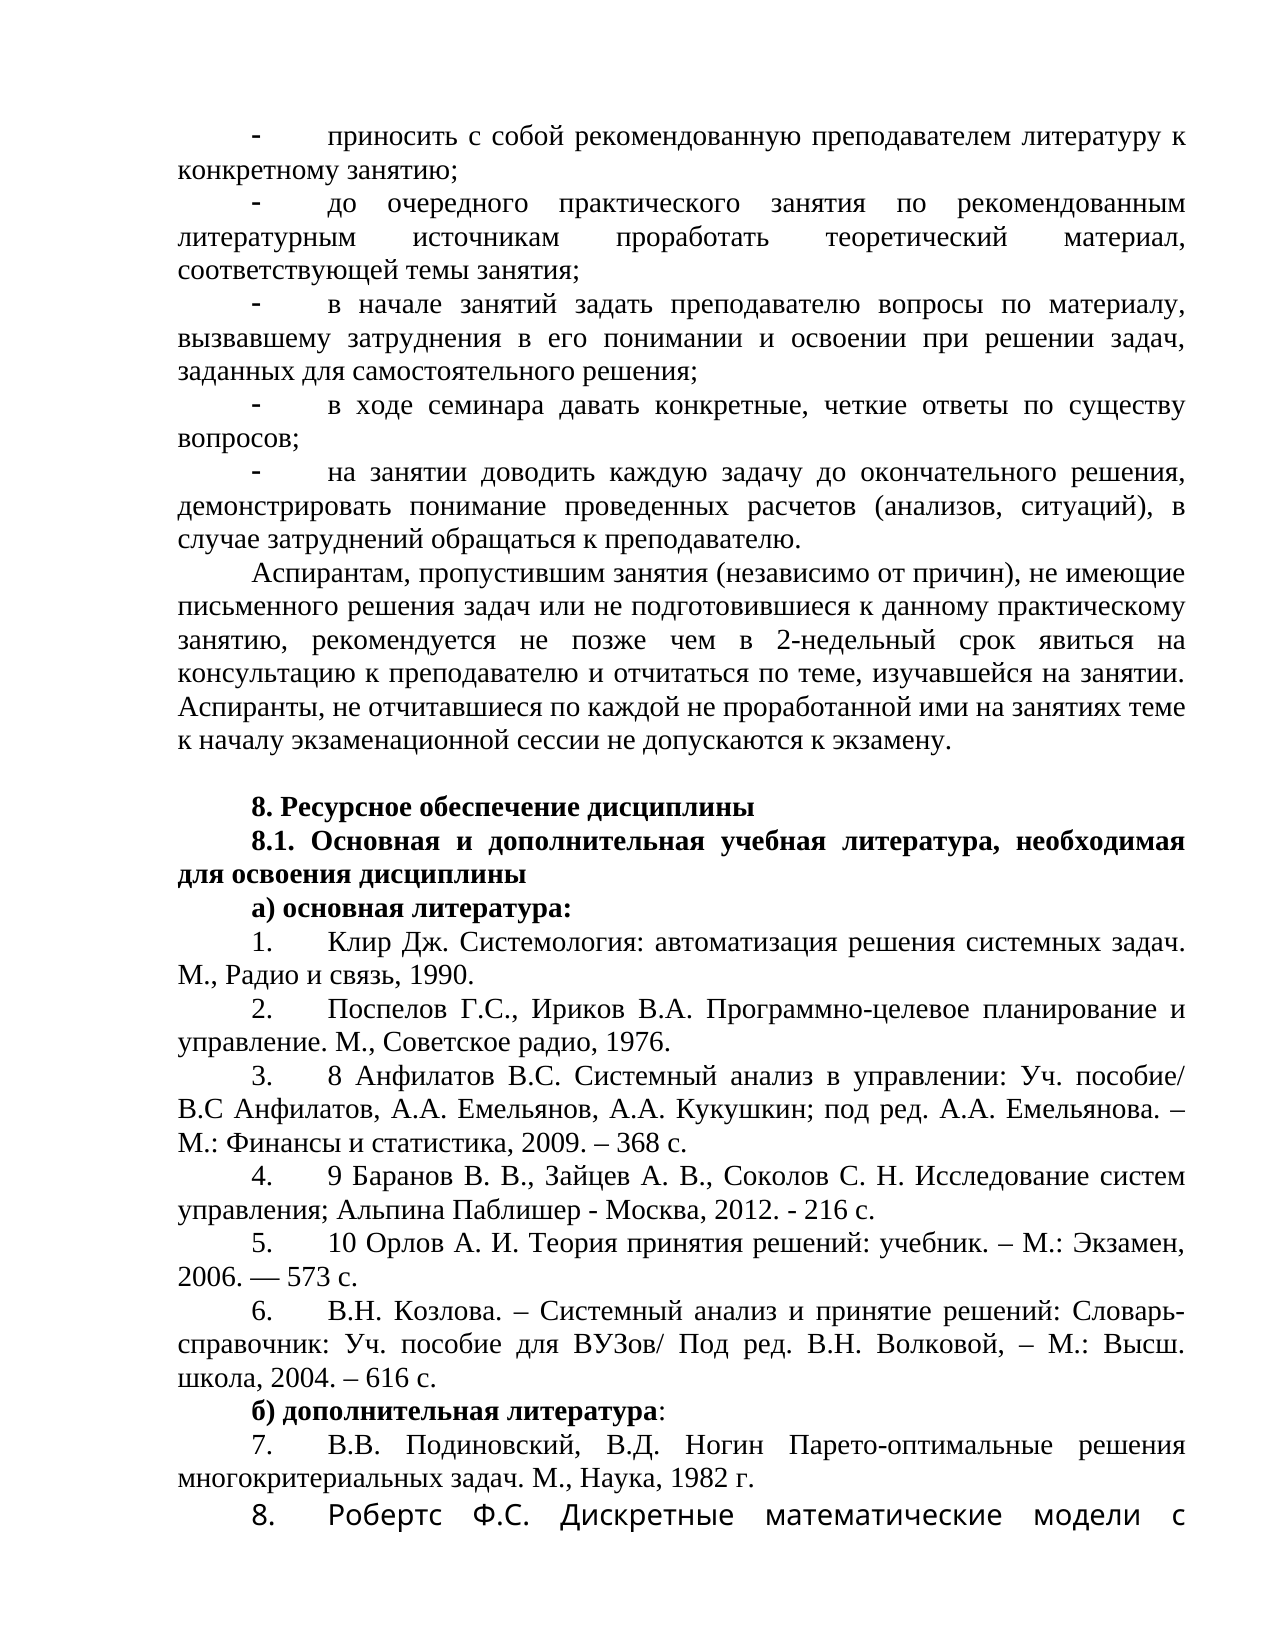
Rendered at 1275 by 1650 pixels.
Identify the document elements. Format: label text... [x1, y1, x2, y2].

list В.В. Подиновский, В.Д. Ногин Парето-оптимальные решения многокритериальных задач. М., Наука, 1982 г. [177, 1427, 1186, 1494]
text Аспирантам, пропустившим занятия (независимо от причин), не имеющие письменного решения задач или не подготовившиеся к данному практическому занятию, рекомендуется не позже чем в 2-недельный срок явиться на консультацию к преподавателю и отчитаться по теме, изучавшейся на занятии. Аспиранты, не отчитавшиеся по каждой не проработанной ими на занятиях теме к началу экзаменационной сессии не допускаются к экзамену. [177, 555, 1186, 756]
list В.Н. Козлова. – Системный анализ и принятие решений: Словарь-справочник: Уч. пособие для ВУЗов/ Под ред. В.Н. Волковой, – М.: Высш. школа, 2004. – 616 с. [177, 1293, 1186, 1393]
list в начале занятий задать преподавателю вопросы по материалу, вызвавшему затруднения в его понимании и освоении при решении задач, заданных для самостоятельного решения; [177, 286, 1186, 387]
list на занятии доводить каждую задачу до окончательного решения, демонстрировать понимание проведенных расчетов (анализов, ситуаций), в случае затруднений обращаться к преподавателю. [177, 454, 1186, 555]
list 10 Орлов А. И. Теория принятия решений: учебник. – М.: Экзамен, 2006. — 573 с. [177, 1226, 1186, 1293]
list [177, 1494, 1186, 1533]
text б) дополнительная литература: [177, 1393, 1186, 1427]
list приносить с собой рекомендованную преподавателем литературу к конкретному занятию; [177, 118, 1186, 185]
list Клир Дж. Системология: автоматизация решения системных задач. М., Радио и связь, 1990. [177, 924, 1186, 991]
list до очередного практического занятия по рекомендованным литературным источникам проработать теоретический материал, соответствующей темы занятия; [177, 185, 1186, 286]
text 8. Ресурсное обеспечение дисциплины [177, 789, 1186, 823]
list 8 Анфилатов В.С. Системный анализ в управлении: Уч. пособие/ В.С Анфилатов, А.А. Емельянов, А.А. Кукушкин; под ред. А.А. Емельянова. – М.: Финансы и статистика, 2009. – 368 с. [177, 1058, 1186, 1158]
list в ходе семинара давать конкретные, четкие ответы по существу вопросов; [177, 387, 1186, 454]
text 8.1. Основная и дополнительная учебная литература, необходимая для освоения дисциплины [177, 823, 1186, 890]
list Поспелов Г.С., Ириков В.А. Программно-целевое планирование и управление. М., Советское радио, 1976. [177, 991, 1186, 1058]
list 9 Баранов В. В., Зайцев А. В., Соколов С. Н. Исследование систем управления; Альпина Паблишер - Москва, 2012. - 216 c. [177, 1158, 1186, 1226]
text а) основная литература: [177, 890, 1186, 924]
